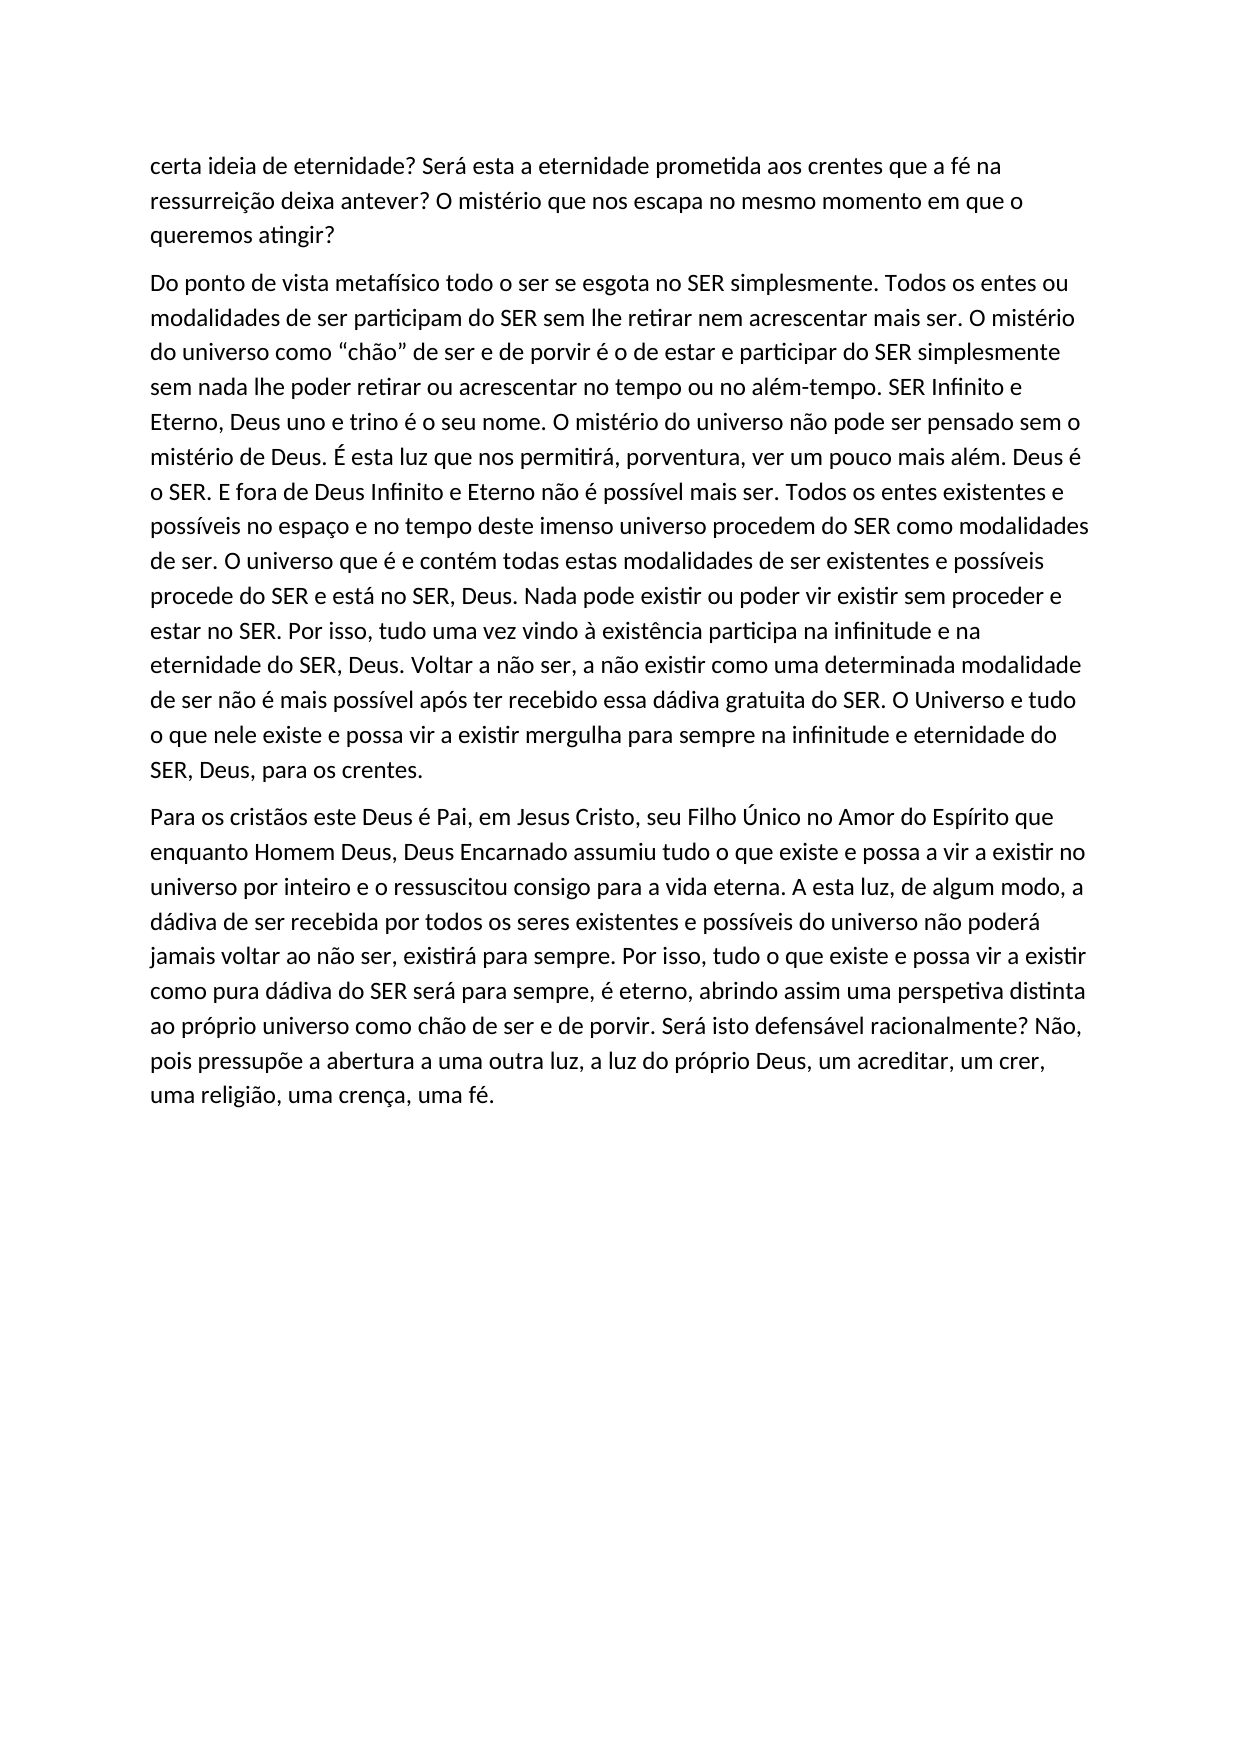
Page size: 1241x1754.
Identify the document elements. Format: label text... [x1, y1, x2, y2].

text Para os cristãos este Deus é Pai, em Jesus Cristo, seu Filho Único no Amor do Espírito que enquanto Homem Deus, Deus Encarnado assumiu tudo o que existe e possa a vir a existir no universo por inteiro e o ressuscitou consigo para a vida eterna. A esta luz, de algum modo, a dádiva de ser recebida por todos os seres existentes e possíveis do universo não poderá jamais voltar ao não ser, existirá para sempre. Por isso, tudo o que existe e possa vir a existir como pura dádiva do SER será para sempre, é eterno, abrindo assim uma perspetiva distinta ao próprio universo como chão de ser e de porvir. Será isto defensável racionalmente? Não, pois pressupõe a abertura a uma outra luz, a luz do próprio Deus, um acreditar, um crer, uma religião, uma crença, uma fé. [150, 801, 1090, 1110]
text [150, 150, 1090, 250]
text Do ponto de vista metafísico todo o ser se esgota no SER simplesmente. Todos os entes ou modalidades de ser participam do SER sem lhe retirar nem acrescentar mais ser. O mistério do universo como “chão” de ser e de porvir é o de estar e participar do SER simplesmente sem nada lhe poder retirar ou acrescentar no tempo ou no além-tempo. SER Infinito e Eterno, Deus uno e trino é o seu nome. O mistério do universo não pode ser pensado sem o mistério de Deus. É esta luz que nos permitirá, porventura, ver um pouco mais além. Deus é o SER. E fora de Deus Infinito e Eterno não é possível mais ser. Todos os entes existentes e possíveis no espaço e no tempo deste imenso universo procedem do SER como modalidades de ser. O universo que é e contém todas estas modalidades de ser existentes e possíveis procede do SER e está no SER, Deus. Nada pode existir ou poder vir existir sem proceder e estar no SER. Por isso, tudo uma vez vindo à existência participa na infinitude e na eternidade do SER, Deus. Voltar a não ser, a não existir como uma determinada modalidade de ser não é mais possível após ter recebido essa dádiva gratuita do SER. O Universo e tudo o que nele existe e possa vir a existir mergulha para sempre na infinitude e eternidade do SER, Deus, para os crentes. [150, 267, 1090, 784]
